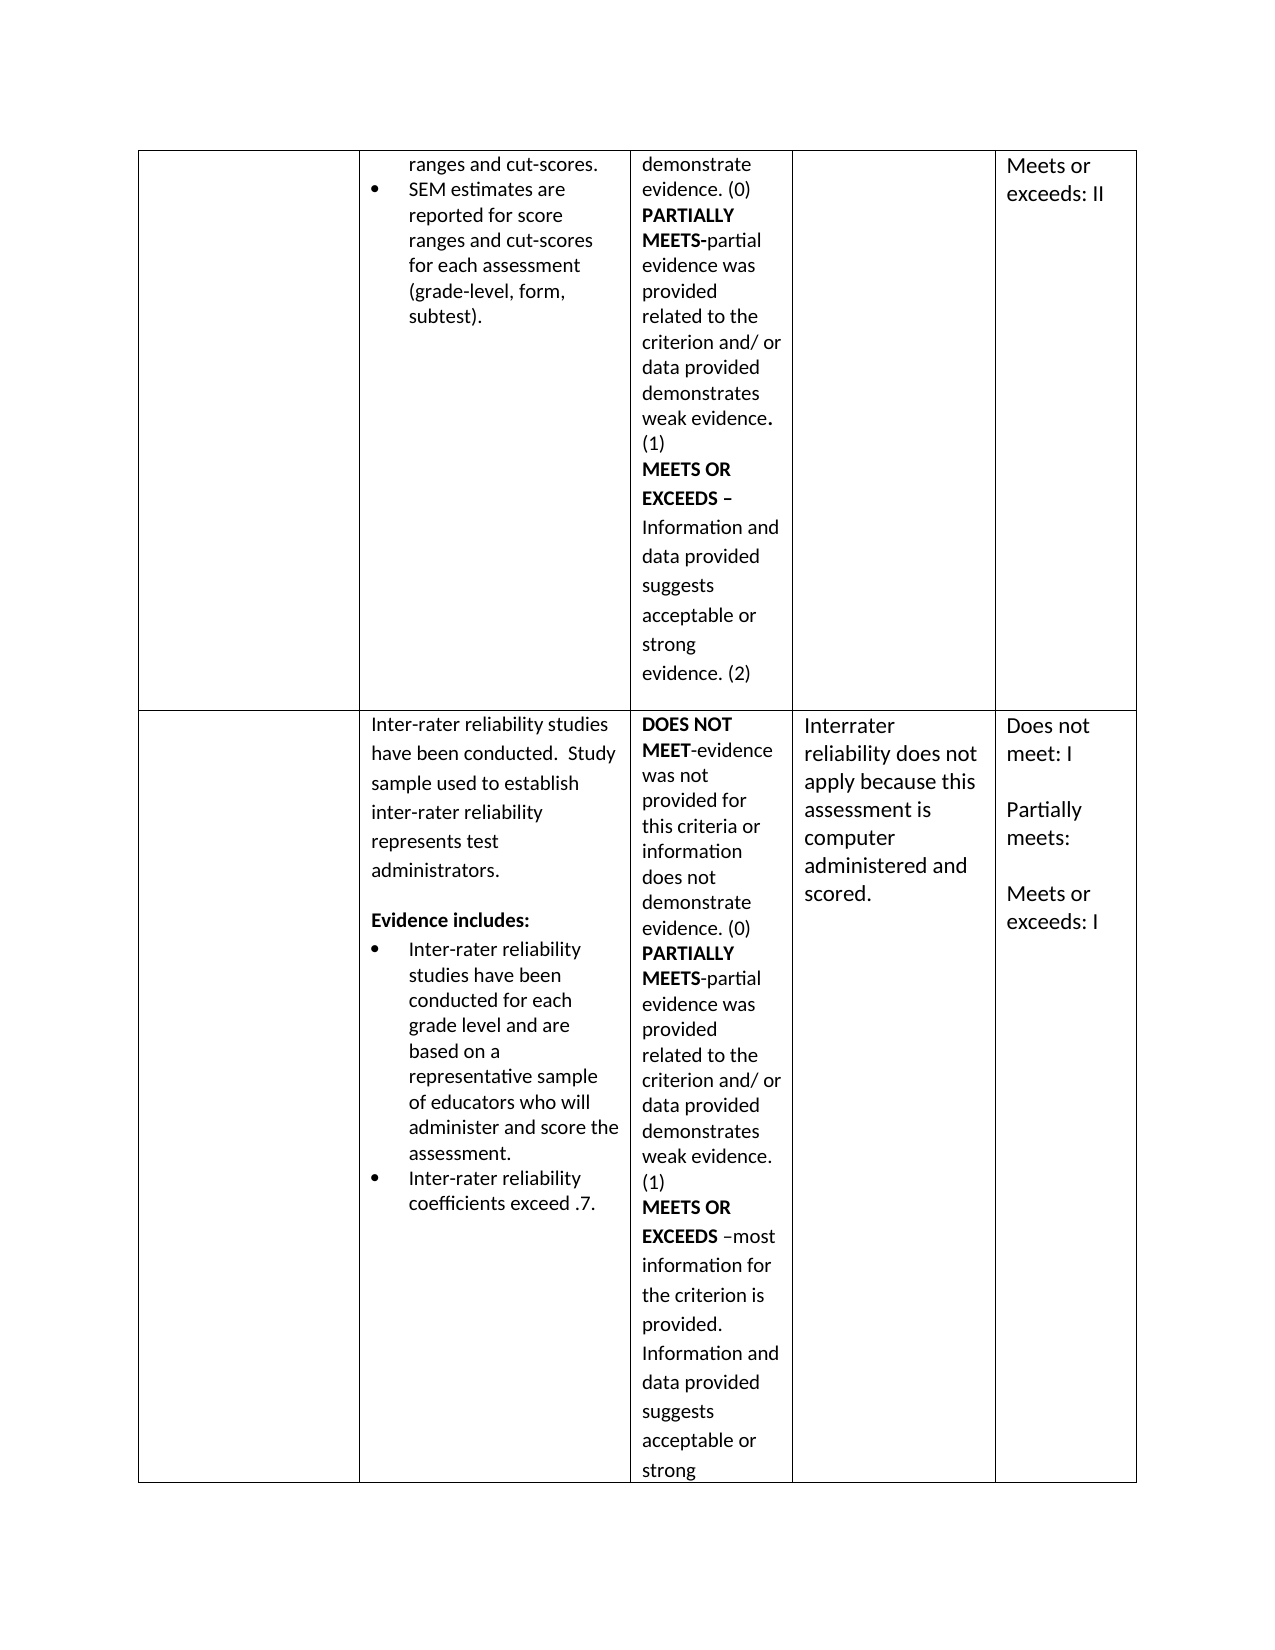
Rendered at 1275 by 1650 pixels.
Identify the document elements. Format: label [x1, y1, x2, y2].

table_cell [793, 711, 995, 1482]
table_cell [139, 151, 359, 710]
table_cell [793, 151, 995, 710]
table_cell [360, 711, 630, 1482]
table_cell [139, 711, 359, 1482]
table_cell [360, 151, 630, 710]
table_cell [996, 151, 1136, 710]
table_cell [631, 151, 792, 710]
table_cell [996, 711, 1136, 1482]
table_cell [631, 711, 792, 1482]
